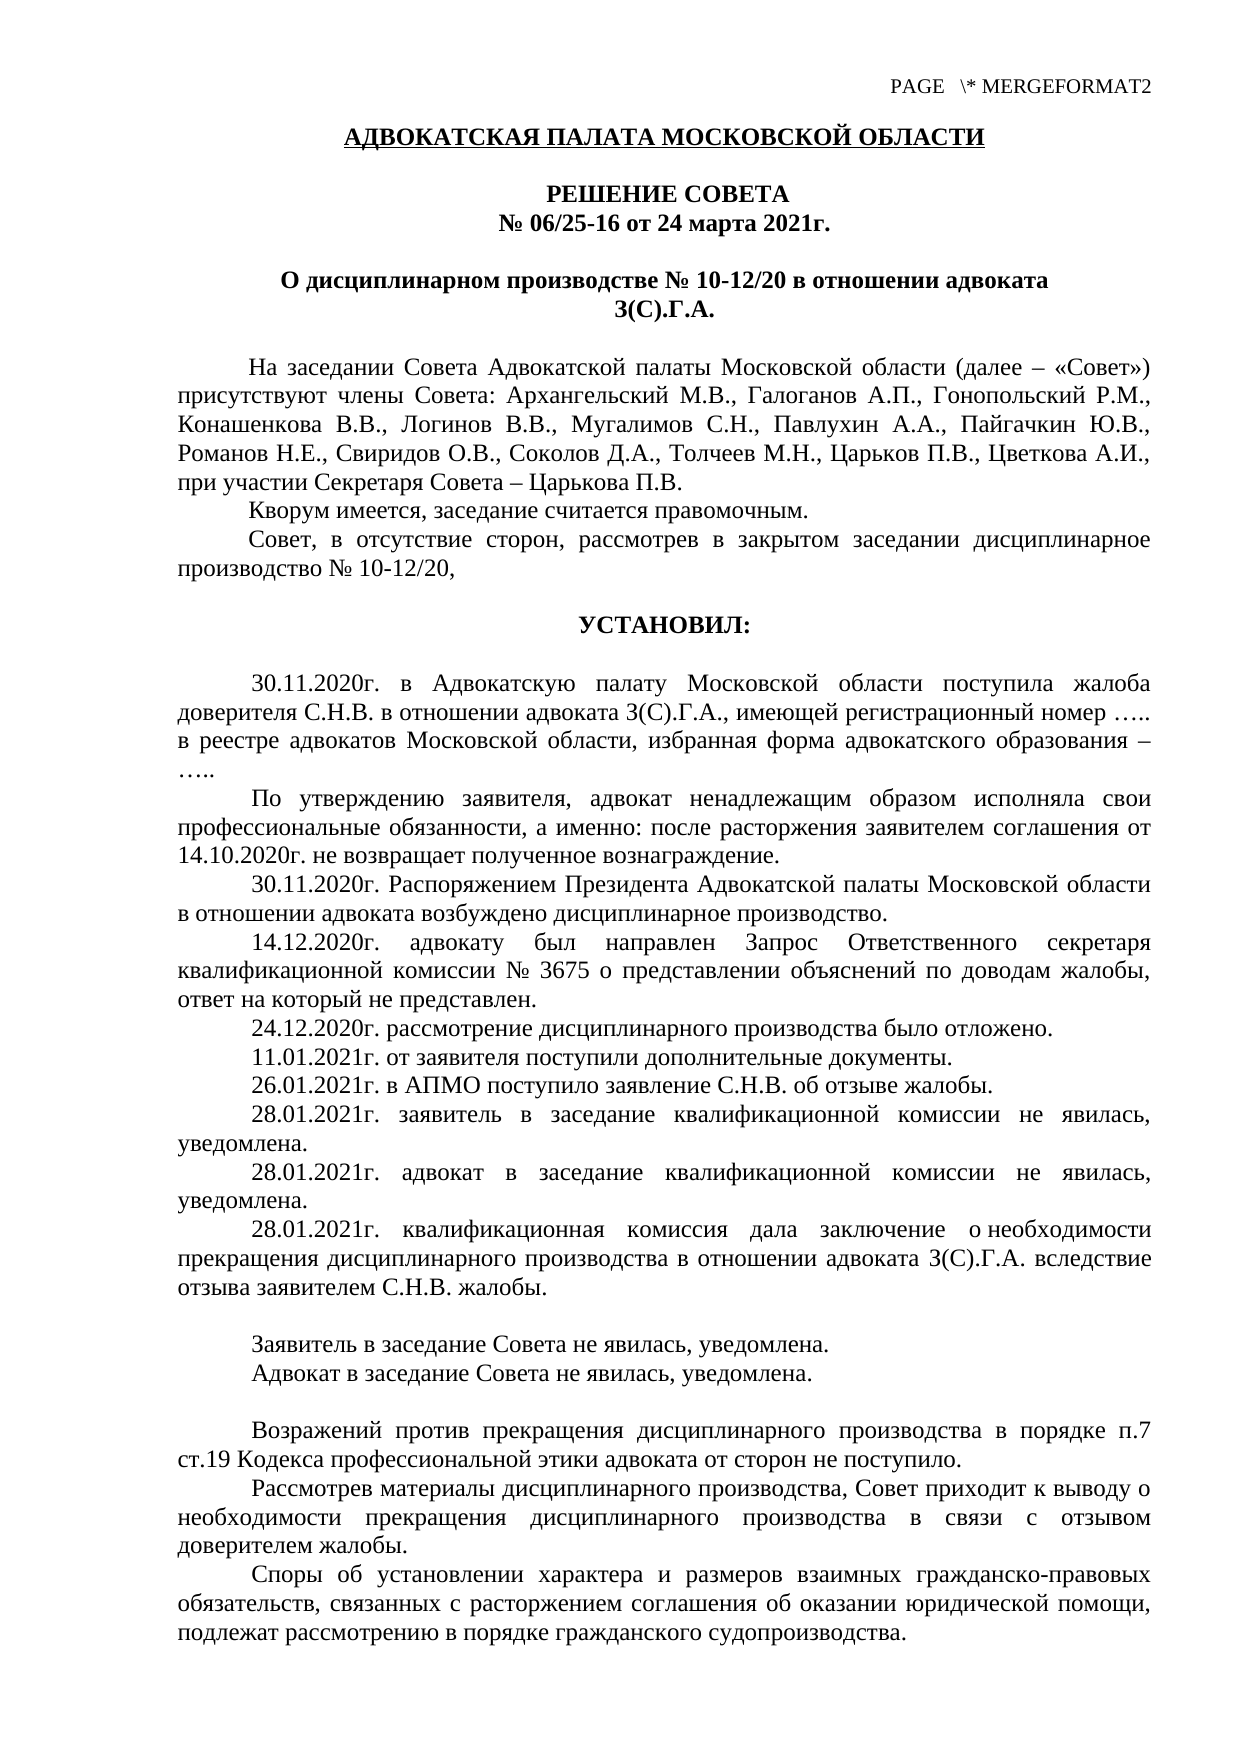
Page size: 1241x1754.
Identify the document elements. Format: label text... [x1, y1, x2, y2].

text Возражений против прекращения дисциплинарного производства в порядке п.7 ст.19 Кодекса профессиональной этики адвоката от сторон не поступило. [177, 1416, 1152, 1473]
text 26.01.2021г. в АПМО поступило заявление С.Н.В. об отзыве жалобы. [177, 1071, 1152, 1099]
text З(С).Г.А. [177, 294, 1152, 323]
text На заседании Совета Адвокатской палаты Московской области (далее – «Совет») присутствуют члены Совета: Архангельский М.В., Галоганов А.П., Гонопольский Р.М., Конашенкова В.В., Логинов В.В., Мугалимов С.Н., Павлухин А.А., Пайгачкин Ю.В., Романов Н.Е., Свиридов О.В., Соколов Д.А., Толчеев М.Н., Царьков П.В., Цветкова А.И., при участии Секретаря Совета – Царькова П.В. [177, 352, 1152, 496]
text 24.12.2020г. рассмотрение дисциплинарного производства было отложено. [177, 1013, 1152, 1042]
text О дисциплинарном производстве № 10-12/20 в отношении адвоката [177, 266, 1152, 294]
text Адвокат в заседание Совета не явилась, уведомлена. [177, 1358, 1152, 1387]
text 28.01.2021г. заявитель в заседание квалификационной комиссии не явилась, уведомлена. [177, 1099, 1152, 1157]
text адвокатская палата московской области [177, 122, 1152, 151]
text № 06/25-16 от 24 марта 2021г. [177, 208, 1152, 237]
text УСТАНОВИЛ: [177, 611, 1152, 639]
text Совет, в отсутствие сторон, рассмотрев в закрытом заседании дисциплинарное производство № 10-12/20, [177, 524, 1152, 582]
text Споры об установлении характера и размеров взаимных гражданско-правовых обязательств, связанных с расторжением соглашения об оказании юридической помощи, подлежат рассмотрению в порядке гражданского судопроизводства. [177, 1559, 1152, 1646]
text 30.11.2020г. Распоряжением Президента Адвокатской палаты Московской области в отношении адвоката возбуждено дисциплинарное производство. [177, 869, 1152, 927]
text Заявитель в заседание Совета не явилась, уведомлена. [177, 1329, 1152, 1358]
text 14.12.2020г. адвокату был направлен Запрос Ответственного секретаря квалификационной комиссии № 3675 о представлении объяснений по доводам жалобы, ответ на который не представлен. [177, 927, 1152, 1013]
text Решение СОВЕТА [472, 179, 1152, 208]
text 28.01.2021г. квалификационная комиссия дала заключение о необходимости прекращения дисциплинарного производства в отношении адвоката З(С).Г.А. вследствие отзыва заявителем С.Н.В. жалобы. [177, 1214, 1152, 1301]
text По утверждению заявителя, адвокат ненадлежащим образом исполняла свои профессиональные обязанности, а именно: после расторжения заявителем соглашения от 14.10.2020г. не возвращает полученное вознаграждение. [177, 783, 1152, 869]
text 28.01.2021г. адвокат в заседание квалификационной комиссии не явилась, уведомлена. [177, 1157, 1152, 1214]
text 30.11.2020г. в Адвокатскую палату Московской области поступила жалоба доверителя С.Н.В. в отношении адвоката З(С).Г.А., имеющей регистрационный номер ….. в реестре адвокатов Московской области, избранная форма адвокатского образования – ….. [177, 668, 1152, 783]
text 11.01.2021г. от заявителя поступили дополнительные документы. [177, 1042, 1152, 1071]
text Рассмотрев материалы дисциплинарного производства, Совет приходит к выводу о необходимости прекращения дисциплинарного производства в связи с отзывом доверителем жалобы. [177, 1473, 1152, 1559]
text Кворум имеется, заседание считается правомочным. [177, 496, 1152, 524]
